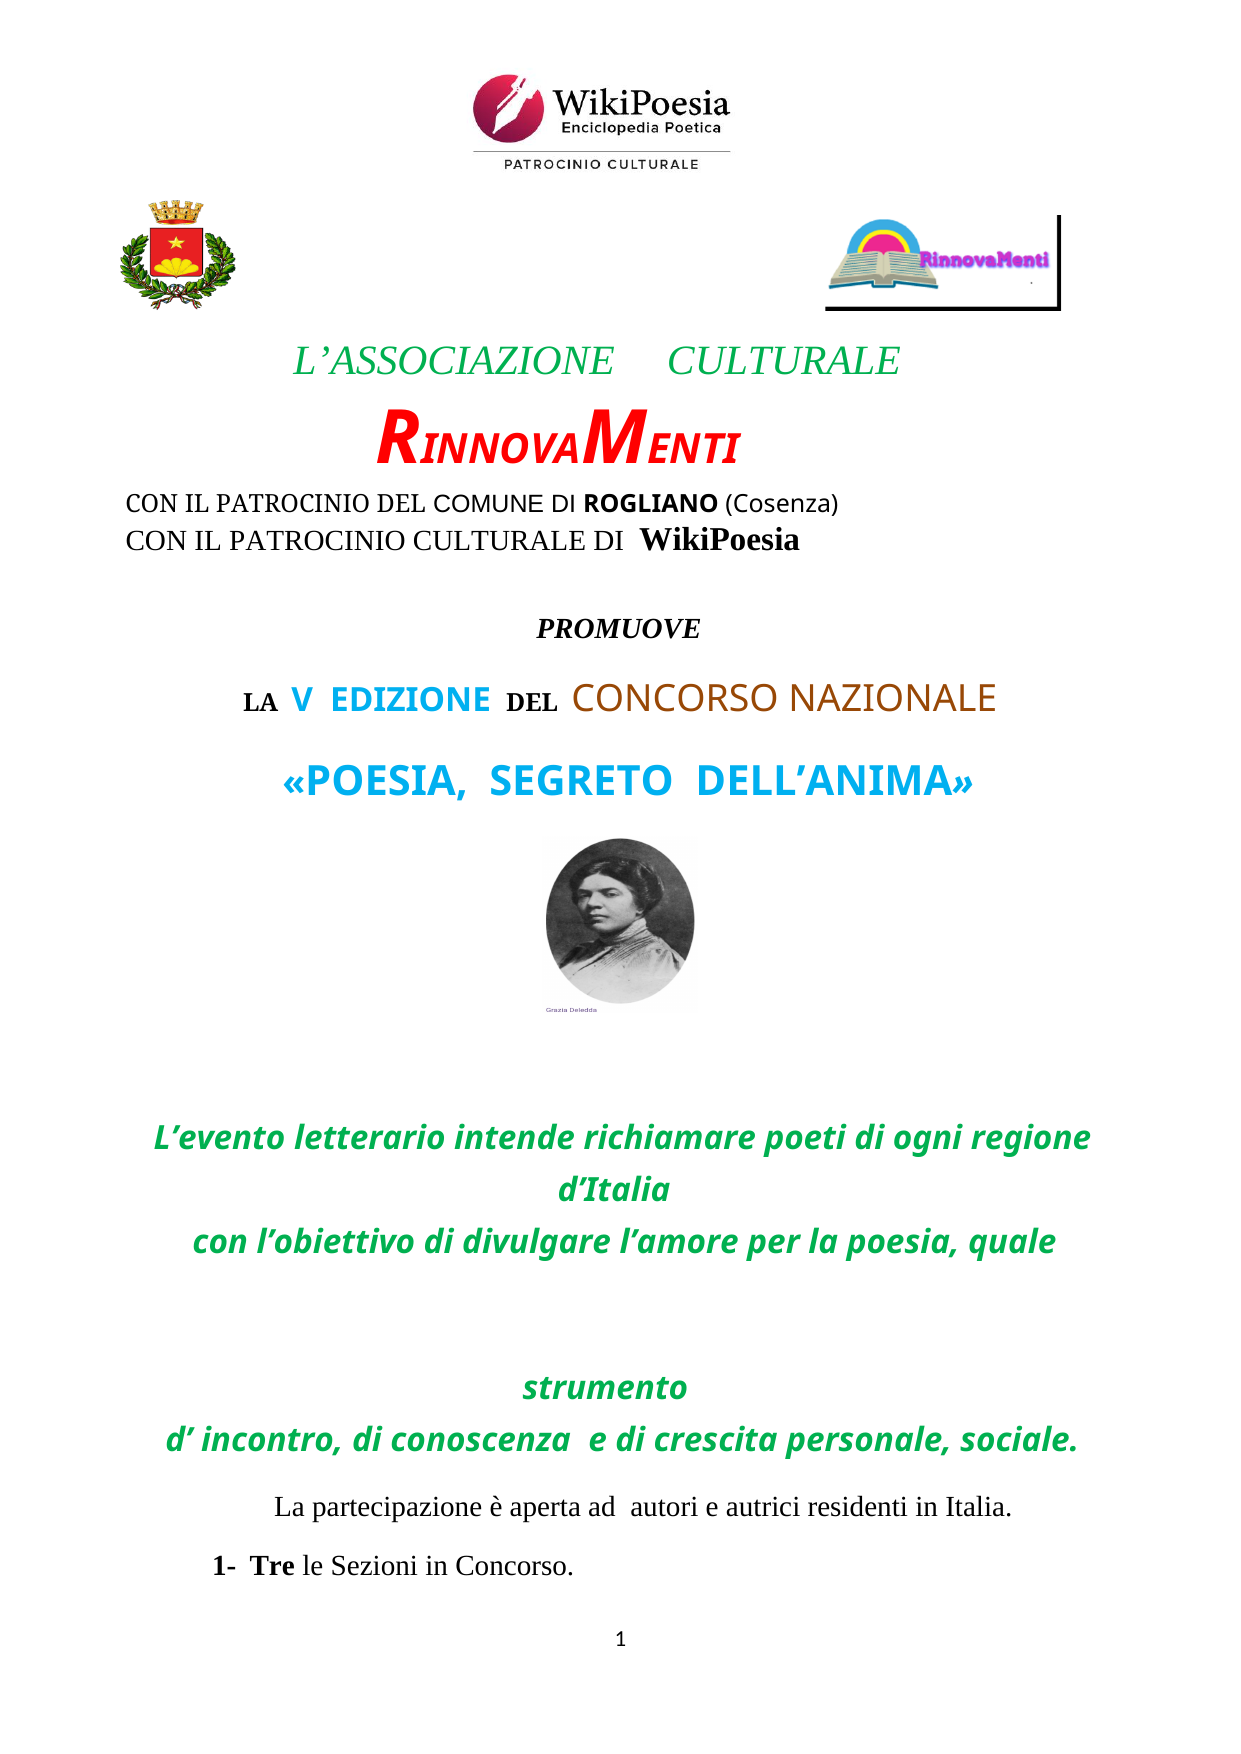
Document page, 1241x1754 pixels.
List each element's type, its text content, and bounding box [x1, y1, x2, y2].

picture [542, 836, 698, 1013]
picture [825, 215, 1062, 311]
text strumento d’ incontro, di conoscenza e di crescita personale, sociale. [118, 1364, 1122, 1461]
text L’ASSOCIAZIONE CULTURALE [118, 335, 1122, 383]
text LA V EDIZIONE DEL CONCORSO NAZIONALE [118, 671, 1122, 722]
text L’evento letterario intende richiamare poeti di ogni regione d’Italia con l’obiettivo di divulgare l’amore per la poesia, quale [118, 1056, 1122, 1263]
list Tre le Sezioni in Concorso. [212, 1548, 1122, 1610]
text RINNOVAMENTI [118, 383, 1122, 485]
text La partecipazione è aperta ad autori e autrici residenti in Italia. [118, 1489, 1122, 1523]
picture [118, 200, 236, 311]
text CON IL PATROCINIO DEL COMUNE DI ROGLIANO (Cosenza) [118, 485, 1122, 519]
picture [455, 57, 748, 186]
text PROMUOVE [118, 612, 1122, 645]
text «POESIA, SEGRETO DELL’ANIMA» [118, 751, 1122, 807]
text CON IL PATROCINIO CULTURALE DI WikiPoesia [118, 519, 1122, 558]
